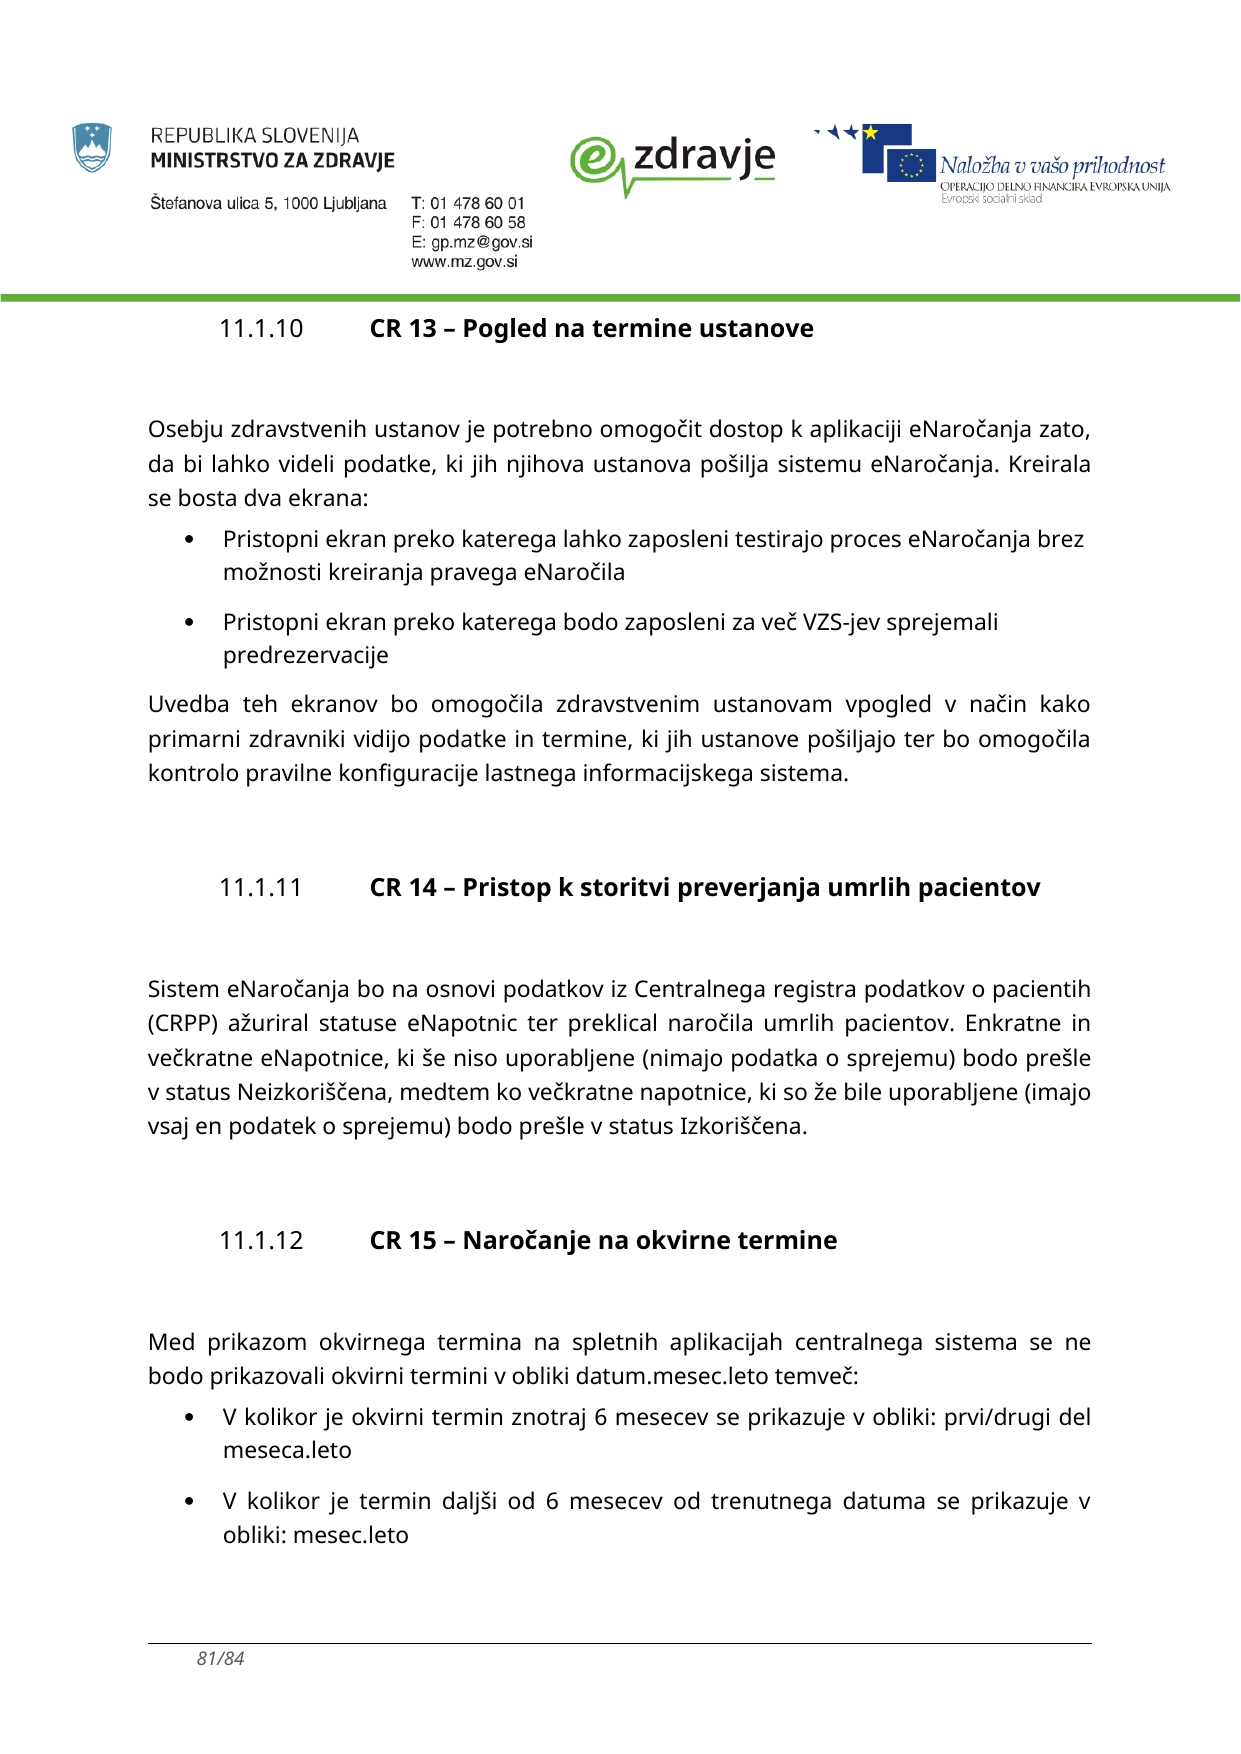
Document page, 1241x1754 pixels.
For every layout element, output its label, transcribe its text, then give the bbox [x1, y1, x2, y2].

list V kolikor je okvirni termin znotraj 6 mesecev se prikazuje v obliki: prvi/drugi del meseca.leto [185, 1401, 1092, 1466]
subtitle CR 14 – Pristop k storitvi preverjanja umrlih pacientov [218, 870, 1092, 904]
text Uvedba teh ekranov bo omogočila zdravstvenim ustanovam vpogled v način kako primarni zdravniki vidijo podatke in termine, ki jih ustanove pošiljajo ter bo omogočila kontrolo pravilne konfiguracije lastnega informacijskega sistema. [148, 688, 1092, 788]
text Sistem eNaročanja bo na osnovi podatkov iz Centralnega registra podatkov o pacientih (CRPP) ažuriral statuse eNapotnic ter preklical naročila umrlih pacientov. Enkratne in večkratne eNapotnice, ki še niso uporabljene (nimajo podatka o sprejemu) bodo prešle v status Neizkoriščena, medtem ko večkratne napotnice, ki so že bile uporabljene (imajo vsaj en podatek o sprejemu) bodo prešle v status Izkoriščena. [148, 973, 1092, 1141]
list V kolikor je termin daljši od 6 mesecev od trenutnega datuma se prikazuje v obliki: mesec.leto [185, 1485, 1092, 1550]
text Osebju zdravstvenih ustanov je potrebno omogočit dostop k aplikaciji eNaročanja zato, da bi lahko videli podatke, ki jih njihova ustanova pošilja sistemu eNaročanja. Kreirala se bosta dva ekrana: [148, 413, 1092, 513]
picture [0, 80, 1241, 302]
text Med prikazom okvirnega termina na spletnih aplikacijah centralnega sistema se ne bodo prikazovali okvirni termini v obliki datum.mesec.leto temveč: [148, 1326, 1092, 1391]
list Pristopni ekran preko katerega lahko zaposleni testirajo proces eNaročanja brez možnosti kreiranja pravega eNaročila [185, 523, 1092, 587]
list Pristopni ekran preko katerega bodo zaposleni za več VZS-jev sprejemali predrezervacije [185, 606, 1092, 670]
subtitle CR 15 – Naročanje na okvirne termine [218, 1223, 1092, 1257]
subtitle CR 13 – Pogled na termine ustanove [218, 310, 1092, 344]
